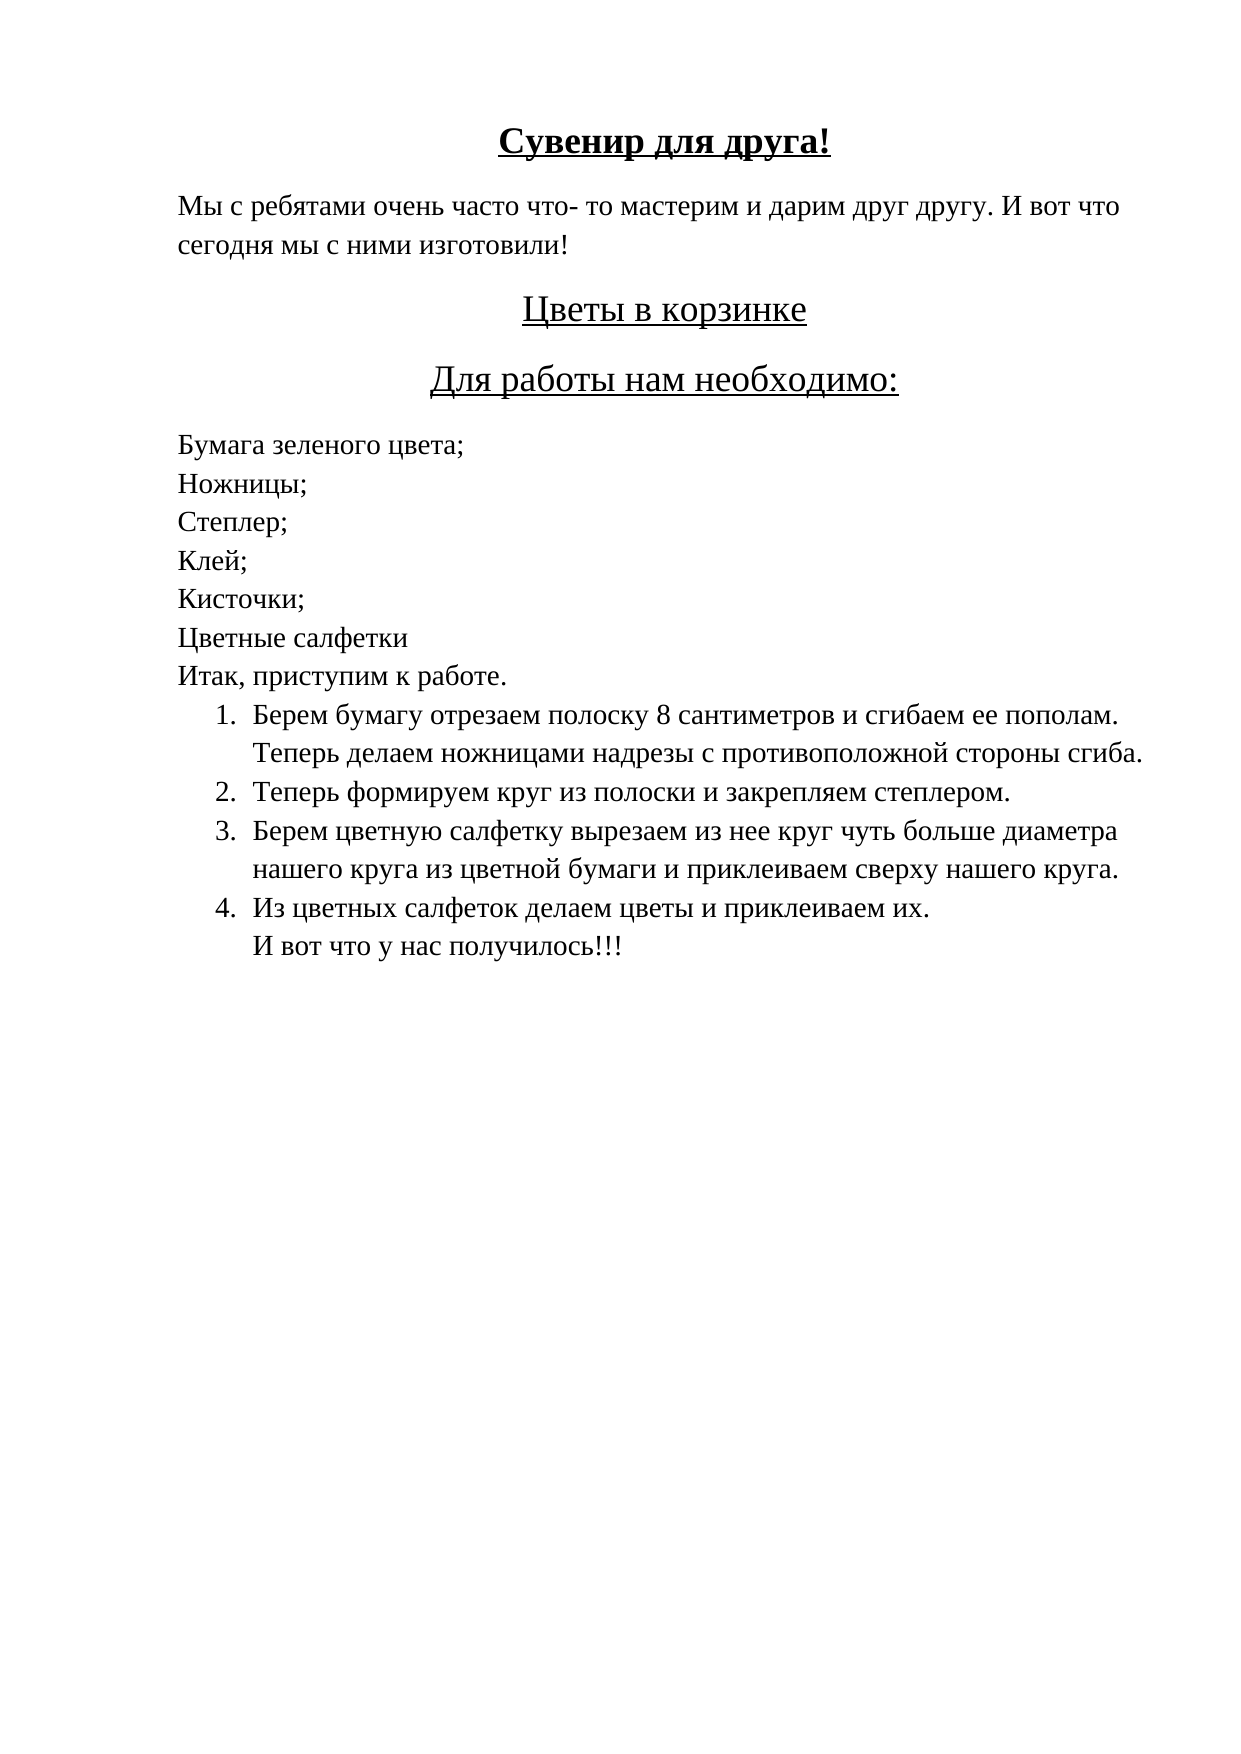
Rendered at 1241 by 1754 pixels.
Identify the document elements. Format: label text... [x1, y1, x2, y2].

text Бумага зеленого цвета; [177, 427, 1152, 461]
list Теперь формируем круг из полоски и закрепляем степлером. [215, 774, 1152, 808]
list Берем бумагу отрезаем полоску 8 сантиметров и сгибаем ее пополам. Теперь делаем ножницами надрезы с противоположной стороны сгиба. [215, 697, 1152, 769]
list Из цветных салфеток делаем цветы и приклеиваем их. [215, 890, 1152, 923]
list Берем цветную салфетку вырезаем из нее круг чуть больше диаметра нашего круга из цветной бумаги и приклеиваем сверху нашего круга. [215, 813, 1152, 885]
list И вот что у нас получилось!!! [252, 928, 1152, 962]
text Ножницы; [177, 466, 1152, 499]
text Цветы в корзинке [177, 286, 1152, 329]
text Цветные салфетки [177, 620, 1152, 653]
text Клей; [177, 543, 1152, 576]
text Мы с ребятами очень часто что- то мастерим и дарим друг другу. И вот что сегодня мы с ними изготовили! [177, 188, 1152, 261]
text Кисточки; [177, 581, 1152, 615]
text Итак, приступим к работе. [177, 658, 1152, 692]
text Сувенир для друга! [177, 118, 1152, 161]
text Для работы нам необходимо: [177, 357, 1152, 400]
text Степлер; [177, 504, 1152, 538]
